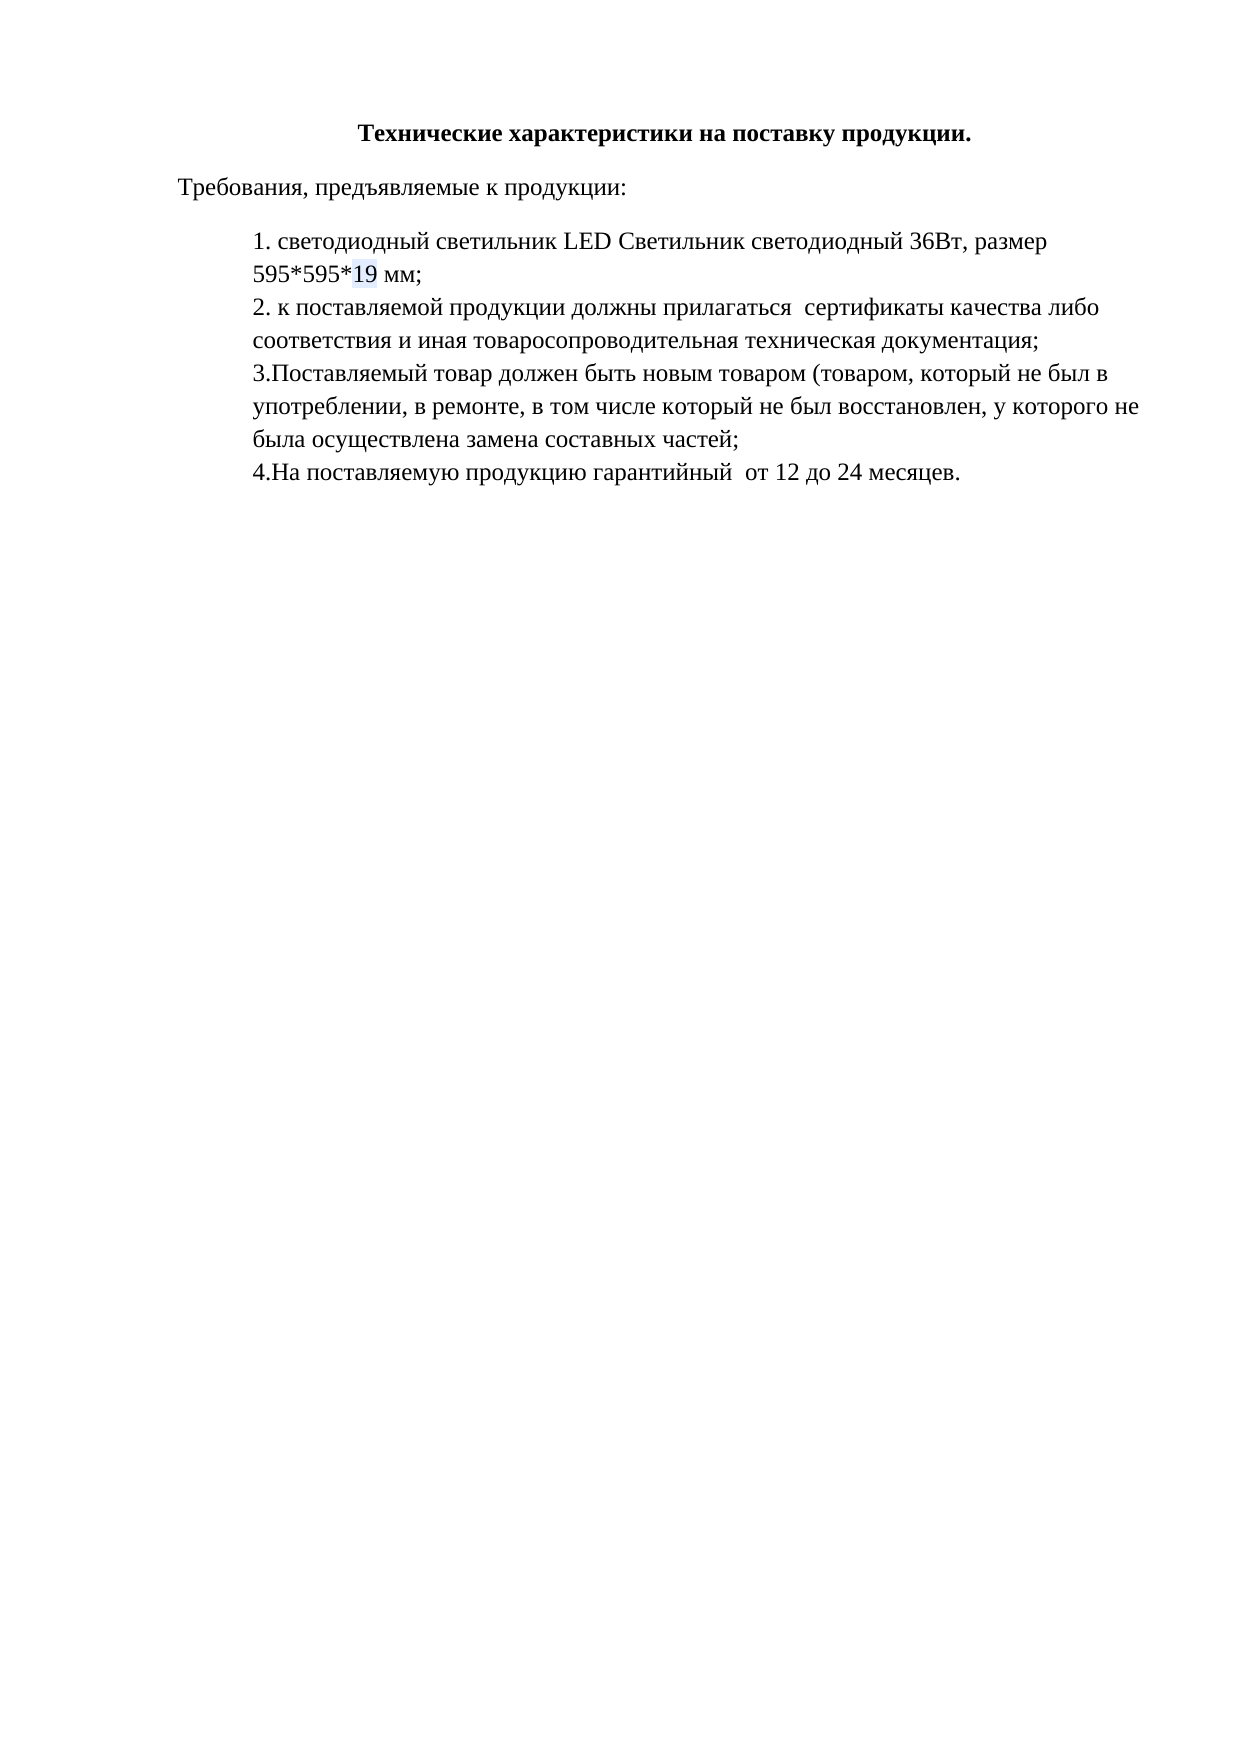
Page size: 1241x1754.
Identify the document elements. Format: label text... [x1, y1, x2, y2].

list 595*595*19 мм; [377, 259, 1152, 288]
text Требования, предъявляемые к продукции: [177, 172, 1152, 201]
list 4.На поставляемую продукцию гарантийный от 12 до 24 месяцев. [252, 457, 1152, 486]
text Технические характеристики на поставку продукции. [177, 118, 1152, 147]
list 595*595*19 мм; [252, 259, 352, 288]
list 3.Поставляемый товар должен быть новым товаром (товаром, который не был в употреблении, в ремонте, в том числе который не был восстановлен, у которого не была осуществлена замена составных частей; [252, 358, 1152, 453]
text 1. светодиодный светильник LED Светильник светодиодный 36Вт, размер [215, 226, 1152, 254]
list 2. к поставляемой продукции должны прилагаться сертификаты качества либо соответствия и иная товаросопроводительная техническая документация; [252, 292, 1152, 354]
